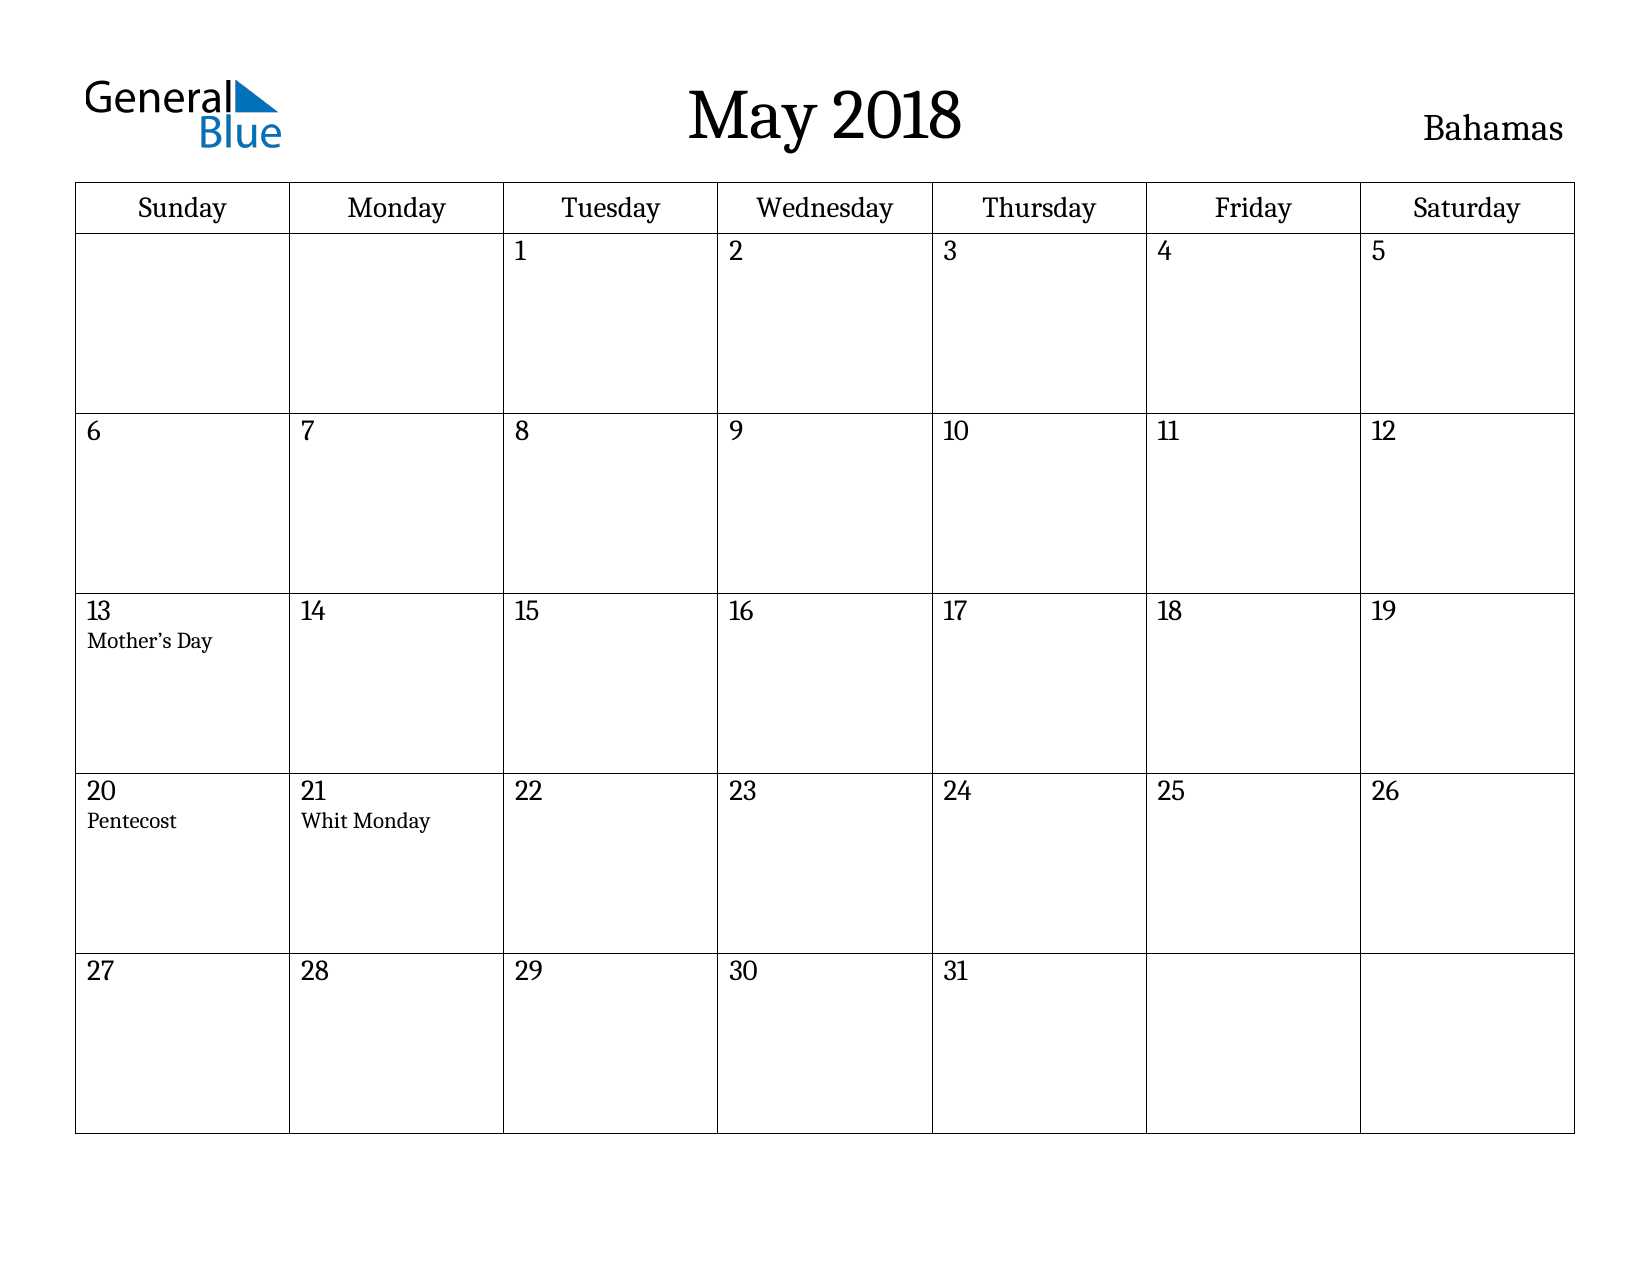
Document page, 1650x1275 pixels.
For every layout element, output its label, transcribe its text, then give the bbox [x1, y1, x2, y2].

table_cell [504, 448, 717, 593]
table_cell 9 [718, 414, 932, 447]
table_cell 19 [1361, 594, 1574, 627]
table_header Bahamas [1146, 75, 1574, 182]
table_cell [76, 234, 289, 267]
table_cell 26 [1361, 774, 1574, 807]
table_cell 6 [76, 414, 289, 447]
table_cell [933, 267, 1146, 413]
table_cell Wednesday [718, 183, 932, 233]
table_cell Tuesday [504, 183, 717, 233]
table_cell 12 [1361, 414, 1574, 447]
table_cell [504, 808, 717, 953]
table_cell 13 [76, 594, 289, 627]
table_cell 8 [504, 414, 717, 447]
table_cell [1147, 954, 1360, 987]
table_cell [718, 988, 932, 1133]
table_cell 1 [504, 234, 717, 267]
table_cell 20 [76, 774, 289, 807]
table_cell [1361, 627, 1574, 773]
table_cell [718, 267, 932, 413]
table_cell [1147, 627, 1360, 773]
table_cell [290, 988, 503, 1133]
table_cell [933, 808, 1146, 953]
table_cell 5 [1361, 234, 1574, 267]
table_cell [933, 627, 1146, 773]
table_cell [76, 448, 289, 593]
table_cell Sunday [76, 183, 289, 233]
table_cell [76, 267, 289, 413]
table_cell [718, 448, 932, 593]
table_cell [290, 267, 503, 413]
table_cell [718, 627, 932, 773]
table_cell [290, 448, 503, 593]
table_cell Friday [1147, 183, 1360, 233]
table_cell 7 [290, 414, 503, 447]
table_cell [1147, 448, 1360, 593]
table_cell 4 [1147, 234, 1360, 267]
table_cell Saturday [1361, 183, 1574, 233]
table_cell [933, 988, 1146, 1133]
table_cell 24 [933, 774, 1146, 807]
table_cell [1361, 267, 1574, 413]
table_cell 3 [933, 234, 1146, 267]
picture [86, 80, 281, 148]
table_cell [504, 627, 717, 773]
table_cell Thursday [933, 183, 1146, 233]
table_cell 2 [718, 234, 932, 267]
table_cell 10 [933, 414, 1146, 447]
table_header [76, 75, 503, 182]
table_cell 15 [504, 594, 717, 627]
table_cell [504, 267, 717, 413]
table_cell [1361, 954, 1574, 987]
table_cell [76, 988, 289, 1133]
table_cell [1147, 988, 1360, 1133]
table_cell Pentecost [76, 808, 289, 953]
table_cell 14 [290, 594, 503, 627]
table_cell [1147, 267, 1360, 413]
table_cell [718, 808, 932, 953]
table_cell Monday [290, 183, 503, 233]
table_cell [1361, 808, 1574, 953]
table_cell 22 [504, 774, 717, 807]
table_cell 23 [718, 774, 932, 807]
table_cell 21 [290, 774, 503, 807]
table_cell 16 [718, 594, 932, 627]
table_cell 30 [718, 954, 932, 987]
table_cell 29 [504, 954, 717, 987]
table_cell 18 [1147, 594, 1360, 627]
table_cell 31 [933, 954, 1146, 987]
table_cell [290, 627, 503, 773]
table_cell [290, 234, 503, 267]
table_cell 27 [76, 954, 289, 987]
table_header May 2018 [504, 75, 1146, 182]
table_cell [1361, 448, 1574, 593]
table_cell [1147, 808, 1360, 953]
table_cell 25 [1147, 774, 1360, 807]
table_cell [1361, 988, 1574, 1133]
table_cell 28 [290, 954, 503, 987]
table_cell 17 [933, 594, 1146, 627]
table_cell 11 [1147, 414, 1360, 447]
table_cell [504, 988, 717, 1133]
table_cell [933, 448, 1146, 593]
table_cell Mother’s Day [76, 627, 289, 773]
table_cell Whit Monday [290, 808, 503, 953]
